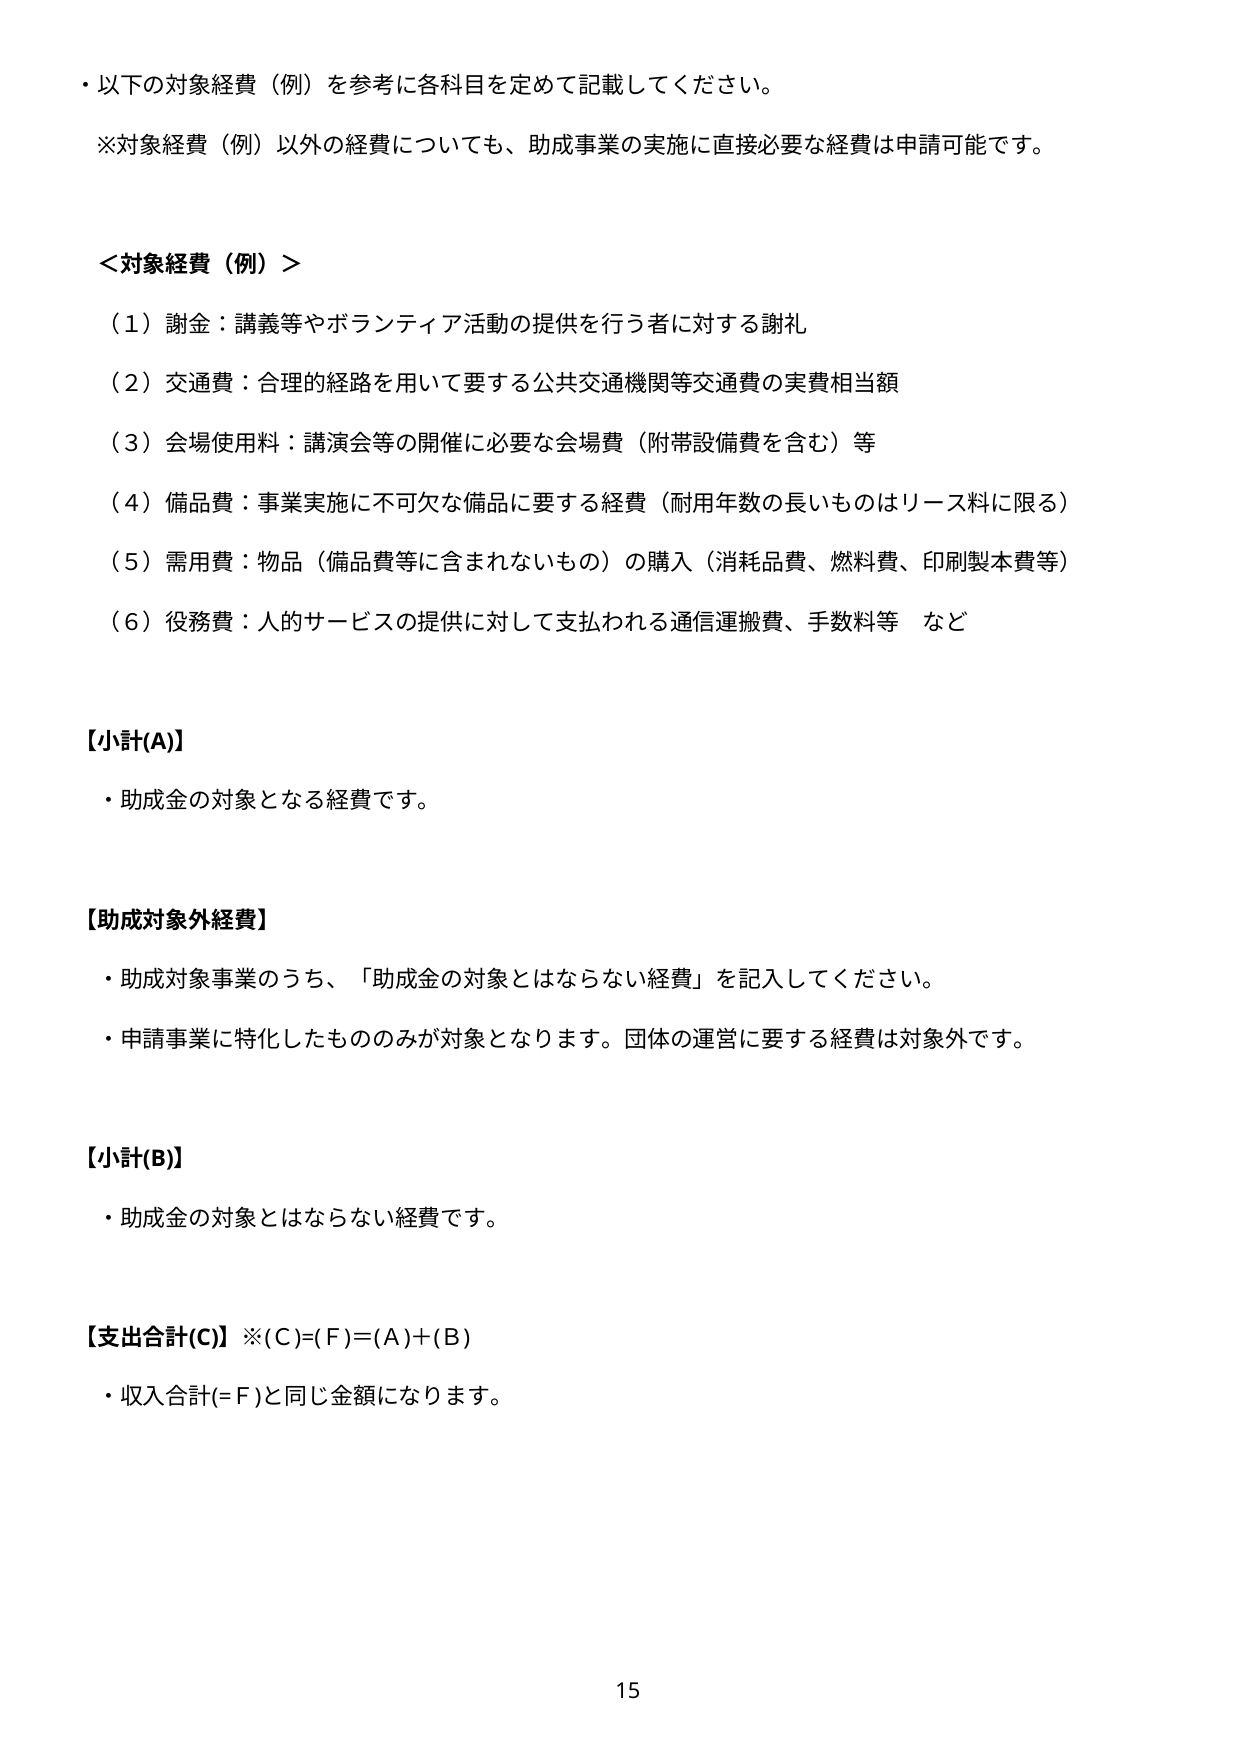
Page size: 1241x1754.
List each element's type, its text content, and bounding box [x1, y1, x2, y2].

text （２）交通費：合理的経路を用いて要する公共交通機関等交通費の実費相当額 [74, 352, 1181, 412]
text （６）役務費：人的サービスの提供に対して支払われる通信運搬費、手数料等 など [74, 590, 1181, 650]
text 【小計(A)】 [74, 709, 1181, 769]
text （１）謝金：講義等やボランティア活動の提供を行う者に対する謝礼 [74, 292, 1181, 352]
text 【小計(B)】 [74, 1127, 1181, 1186]
text ・助成金の対象となる経費です。 [74, 769, 1181, 829]
text ・助成金の対象とはならない経費です。 [74, 1186, 1181, 1246]
text ＜対象経費（例）＞ [74, 233, 1181, 292]
text ・申請事業に特化したもののみが対象となります。団体の運営に要する経費は対象外です。 [74, 1007, 1181, 1067]
text （５）需用費：物品（備品費等に含まれないもの）の購入（消耗品費、燃料費、印刷製本費等） [74, 531, 1181, 590]
text （３）会場使用料：講演会等の開催に必要な会場費（附帯設備費を含む）等 [74, 412, 1181, 471]
text ・助成対象事業のうち、「助成金の対象とはならない経費」を記入してください。 [74, 948, 1181, 1007]
text （４）備品費：事業実施に不可欠な備品に要する経費（耐用年数の長いものはリース料に限る） [74, 471, 1181, 531]
text ※対象経費（例）以外の経費についても、助成事業の実施に直接必要な経費は申請可能です。 [74, 114, 1181, 173]
text 【支出合計(C)】※(Ｃ)=(Ｆ)＝(Ａ)＋(Ｂ) [74, 1305, 1181, 1365]
text ・収入合計(=Ｆ)と同じ金額になります。 [74, 1365, 1181, 1424]
text 【助成対象外経費】 [74, 888, 1181, 948]
text ・以下の対象経費（例）を参考に各科目を定めて記載してください。 [74, 54, 1181, 114]
